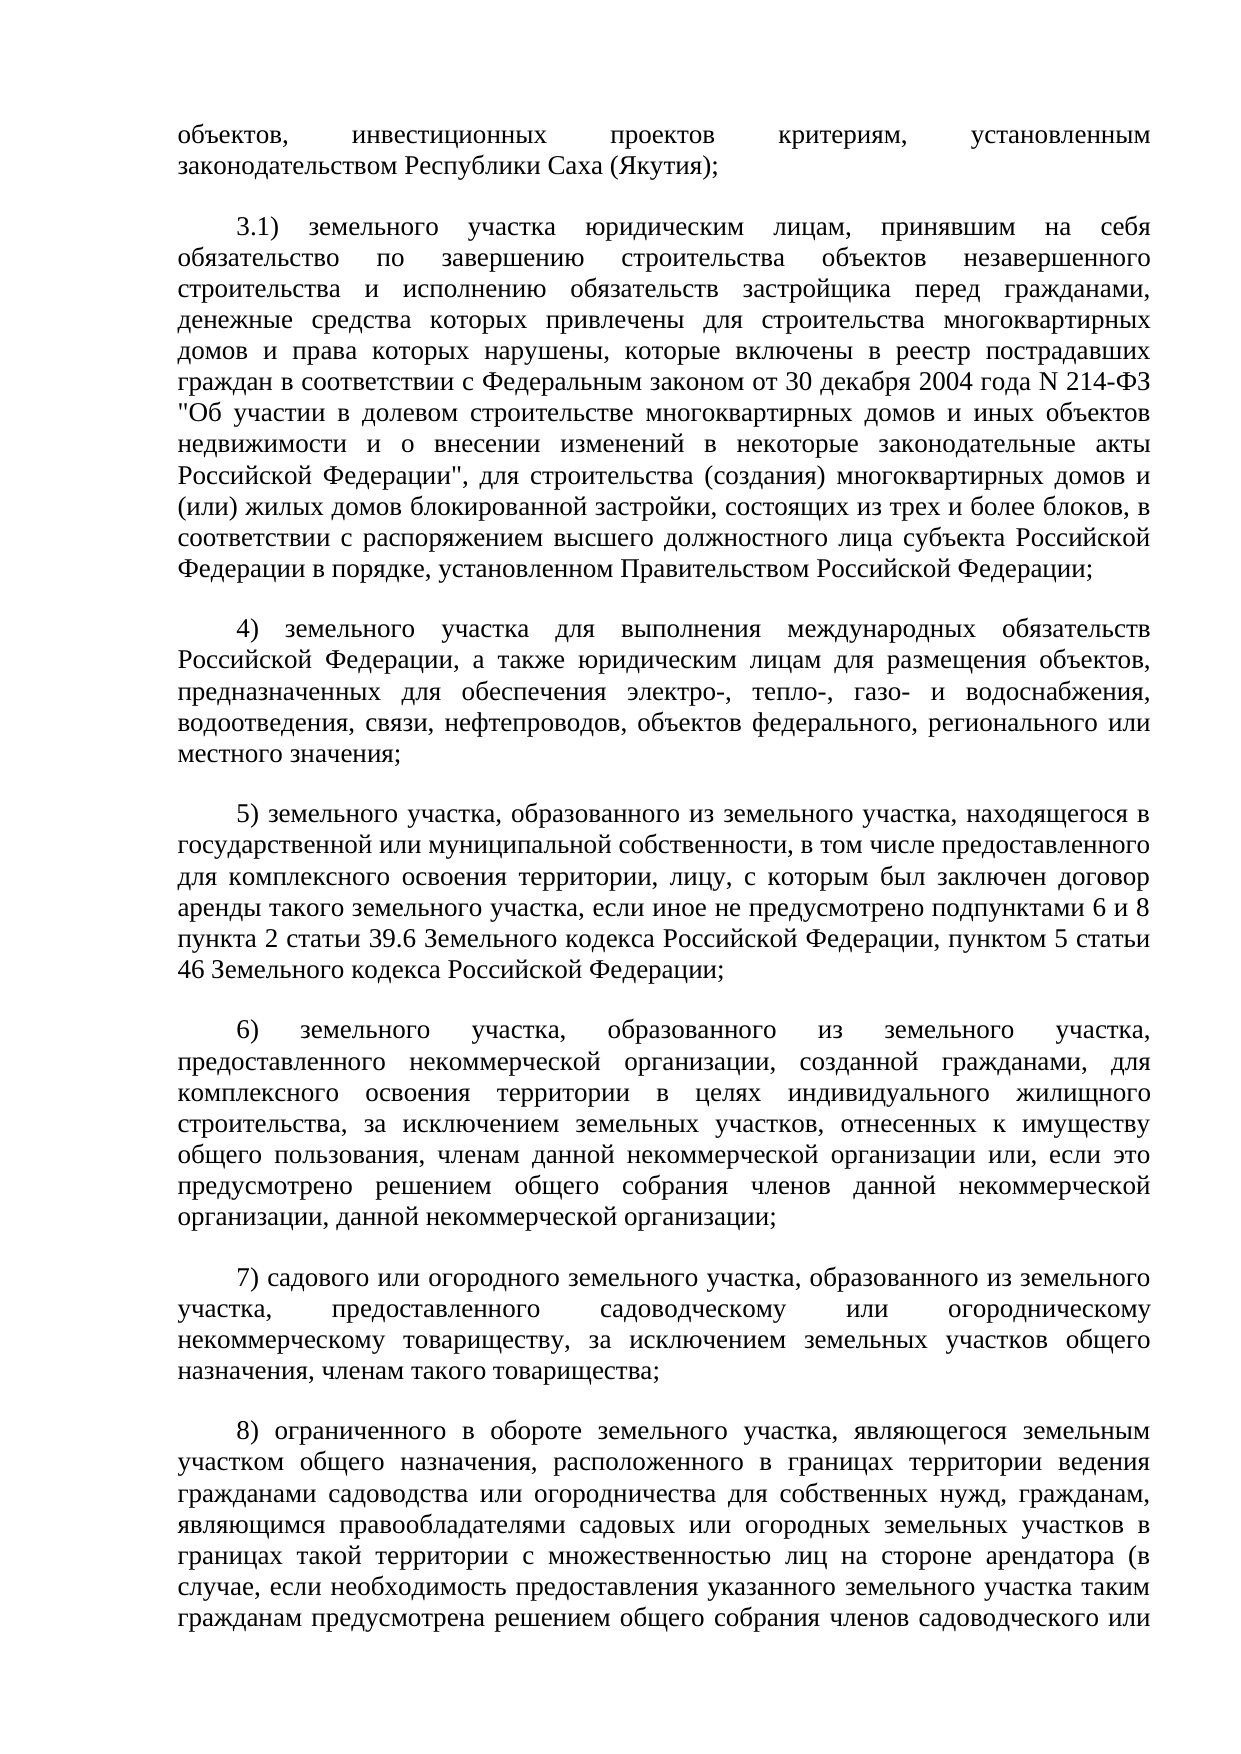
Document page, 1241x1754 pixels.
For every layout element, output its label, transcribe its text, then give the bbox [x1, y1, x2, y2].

text 7) садового или огородного земельного участка, образованного из земельного участка, предоставленного садоводческому или огородническому некоммерческому товариществу, за исключением земельных участков общего назначения, членам такого товарищества; [177, 1261, 1152, 1385]
text 4) земельного участка для выполнения международных обязательств Российской Федерации, а также юридическим лицам для размещения объектов, предназначенных для обеспечения электро-, тепло-, газо- и водоснабжения, водоотведения, связи, нефтепроводов, объектов федерального, регионального или местного значения; [177, 612, 1152, 768]
text 5) земельного участка, образованного из земельного участка, находящегося в государственной или муниципальной собственности, в том числе предоставленного для комплексного освоения территории, лицу, с которым был заключен договор аренды такого земельного участка, если иное не предусмотрено подпунктами 6 и 8 пункта 2 статьи 39.6 Земельного кодекса Российской Федерации, пунктом 5 статьи 46 Земельного кодекса Российской Федерации; [177, 797, 1152, 984]
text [177, 1414, 1152, 1632]
text 6) земельного участка, образованного из земельного участка, предоставленного некоммерческой организации, созданной гражданами, для комплексного освоения территории в целях индивидуального жилищного строительства, за исключением земельных участков, отнесенных к имуществу общего пользования, членам данной некоммерческой организации или, если это предусмотрено решением общего собрания членов данной некоммерческой организации, данной некоммерческой организации; [177, 1013, 1152, 1231]
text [177, 118, 1152, 180]
text 3.1) земельного участка юридическим лицам, принявшим на себя обязательство по завершению строительства объектов незавершенного строительства и исполнению обязательств застройщика перед гражданами, денежные средства которых привлечены для строительства многоквартирных домов и права которых нарушены, которые включены в реестр пострадавших граждан в соответствии с Федеральным законом от 30 декабря 2004 года N 214-ФЗ "Об участии в долевом строительстве многоквартирных домов и иных объектов недвижимости и о внесении изменений в некоторые законодательные акты Российской Федерации", для строительства (создания) многоквартирных домов и (или) жилых домов блокированной застройки, состоящих из трех и более блоков, в соответствии с распоряжением высшего должностного лица субъекта Российской Федерации в порядке, установленном Правительством Российской Федерации; [177, 209, 1152, 583]
